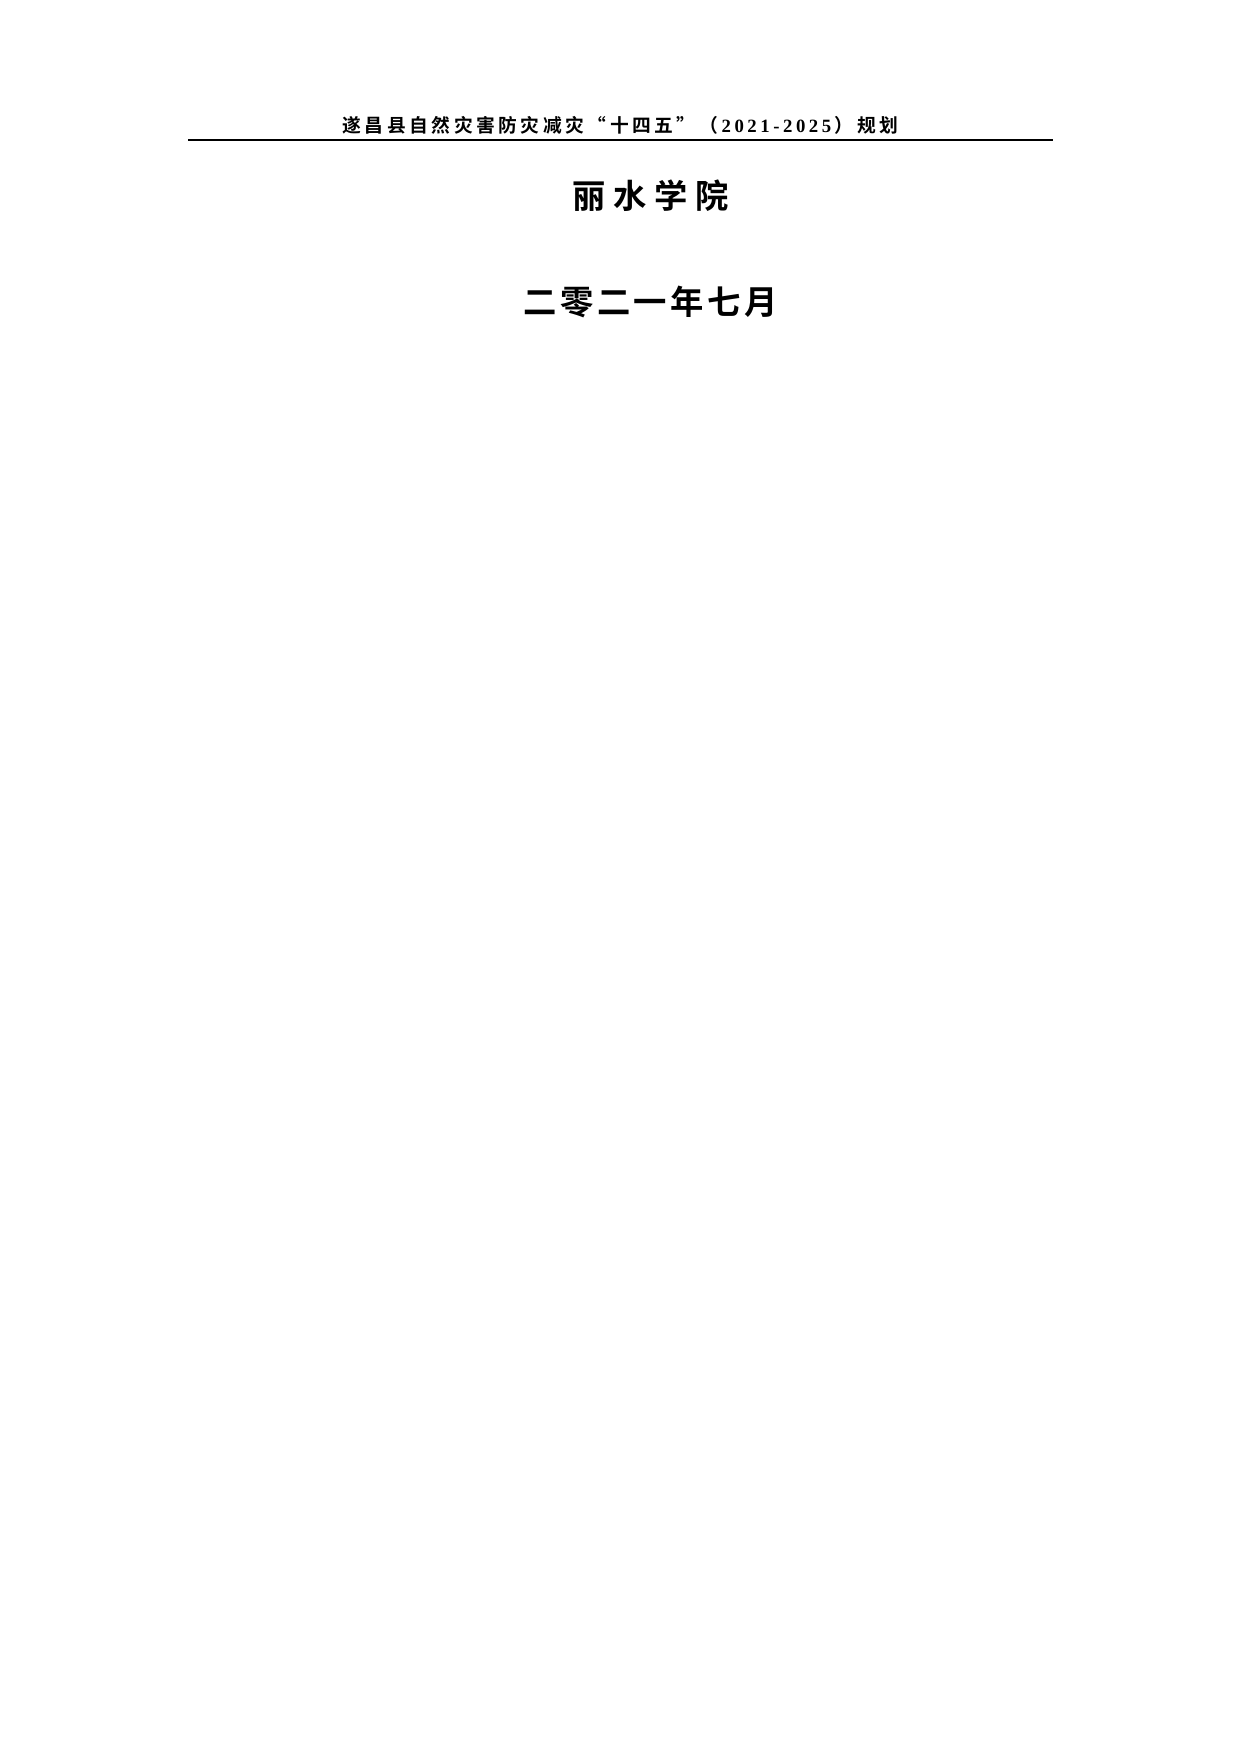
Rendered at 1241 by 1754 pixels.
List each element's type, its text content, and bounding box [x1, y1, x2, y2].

text 丽 水 学 院 [187, 162, 1053, 227]
text 二零二一年七月 [187, 267, 1053, 332]
